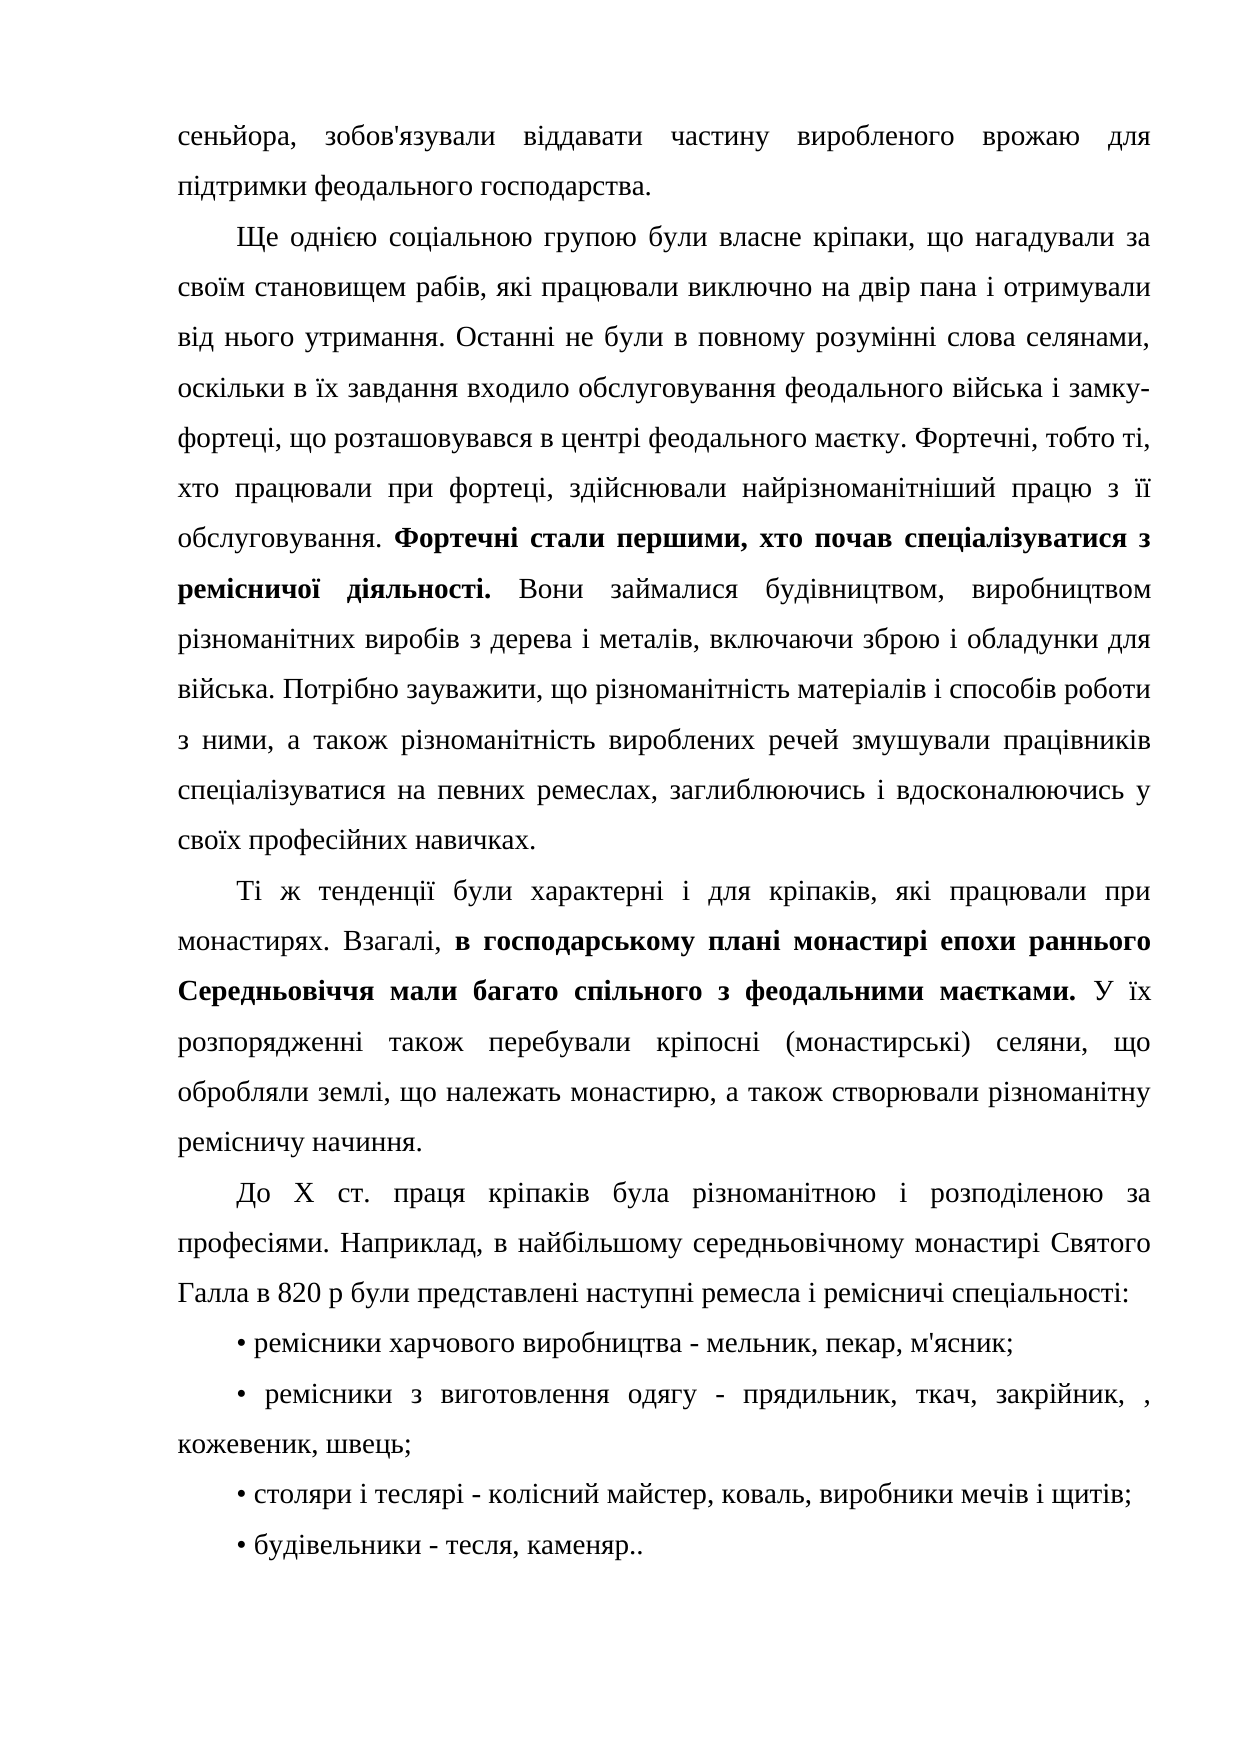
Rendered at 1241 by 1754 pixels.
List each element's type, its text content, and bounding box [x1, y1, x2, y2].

text Ті ж тенденції були характерні і для кріпаків, які працювали при монастирях. Взагалі, в господарському плані монастирі епохи раннього Середньовіччя мали багато спільного з феодальними маєтками. У їх розпорядженні також перебували кріпосні (монастирські) селяни, що обробляли землі, що належать монастирю, а також створювали різноманітну ремісничу начиння. [177, 873, 1152, 1158]
text • будівельники - тесля, каменяр.. [177, 1527, 1152, 1560]
text Ще однією соціальною групою були власне кріпаки, що нагадували за своїм становищем рабів, які працювали виключно на двір пана і отримували від нього утримання. Останні не були в повному розумінні слова селянами, оскільки в їх завдання входило обслуговування феодального війська і замку-фортеці, що розташовувався в центрі феодального маєтку. Фортечні, тобто ті, хто працювали при фортеці, здійснювали найрізноманітніший працю з її обслуговування. Фортечні стали першими, хто почав спеціалізуватися з ремісничої діяльності. Вони займалися будівництвом, виробництвом різноманітних виробів з дерева і металів, включаючи зброю і обладунки для війська. Потрібно зауважити, що різноманітність матеріалів і способів роботи з ними, а також різноманітність вироблених речей змушували працівників спеціалізуватися на певних ремеслах, заглиблюючись і вдосконалюючись у своїх професійних навичках. [177, 219, 1152, 856]
text • ремісники харчового виробництва - мельник, пекар, м'ясник; [177, 1326, 1152, 1359]
text • ремісники з виготовлення одягу - прядильник, ткач, закрійник, , кожевеник, швець; [177, 1376, 1152, 1460]
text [177, 118, 1152, 202]
text До X ст. праця кріпаків була різноманітною і розподіленою за професіями. Наприклад, в найбільшому середньовічному монастирі Святого Галла в 820 р були представлені наступні ремесла і ремісничі спеціальності: [177, 1175, 1152, 1309]
text • столяри і теслярі - колісний майстер, коваль, виробники мечів і щитів; [177, 1477, 1152, 1510]
